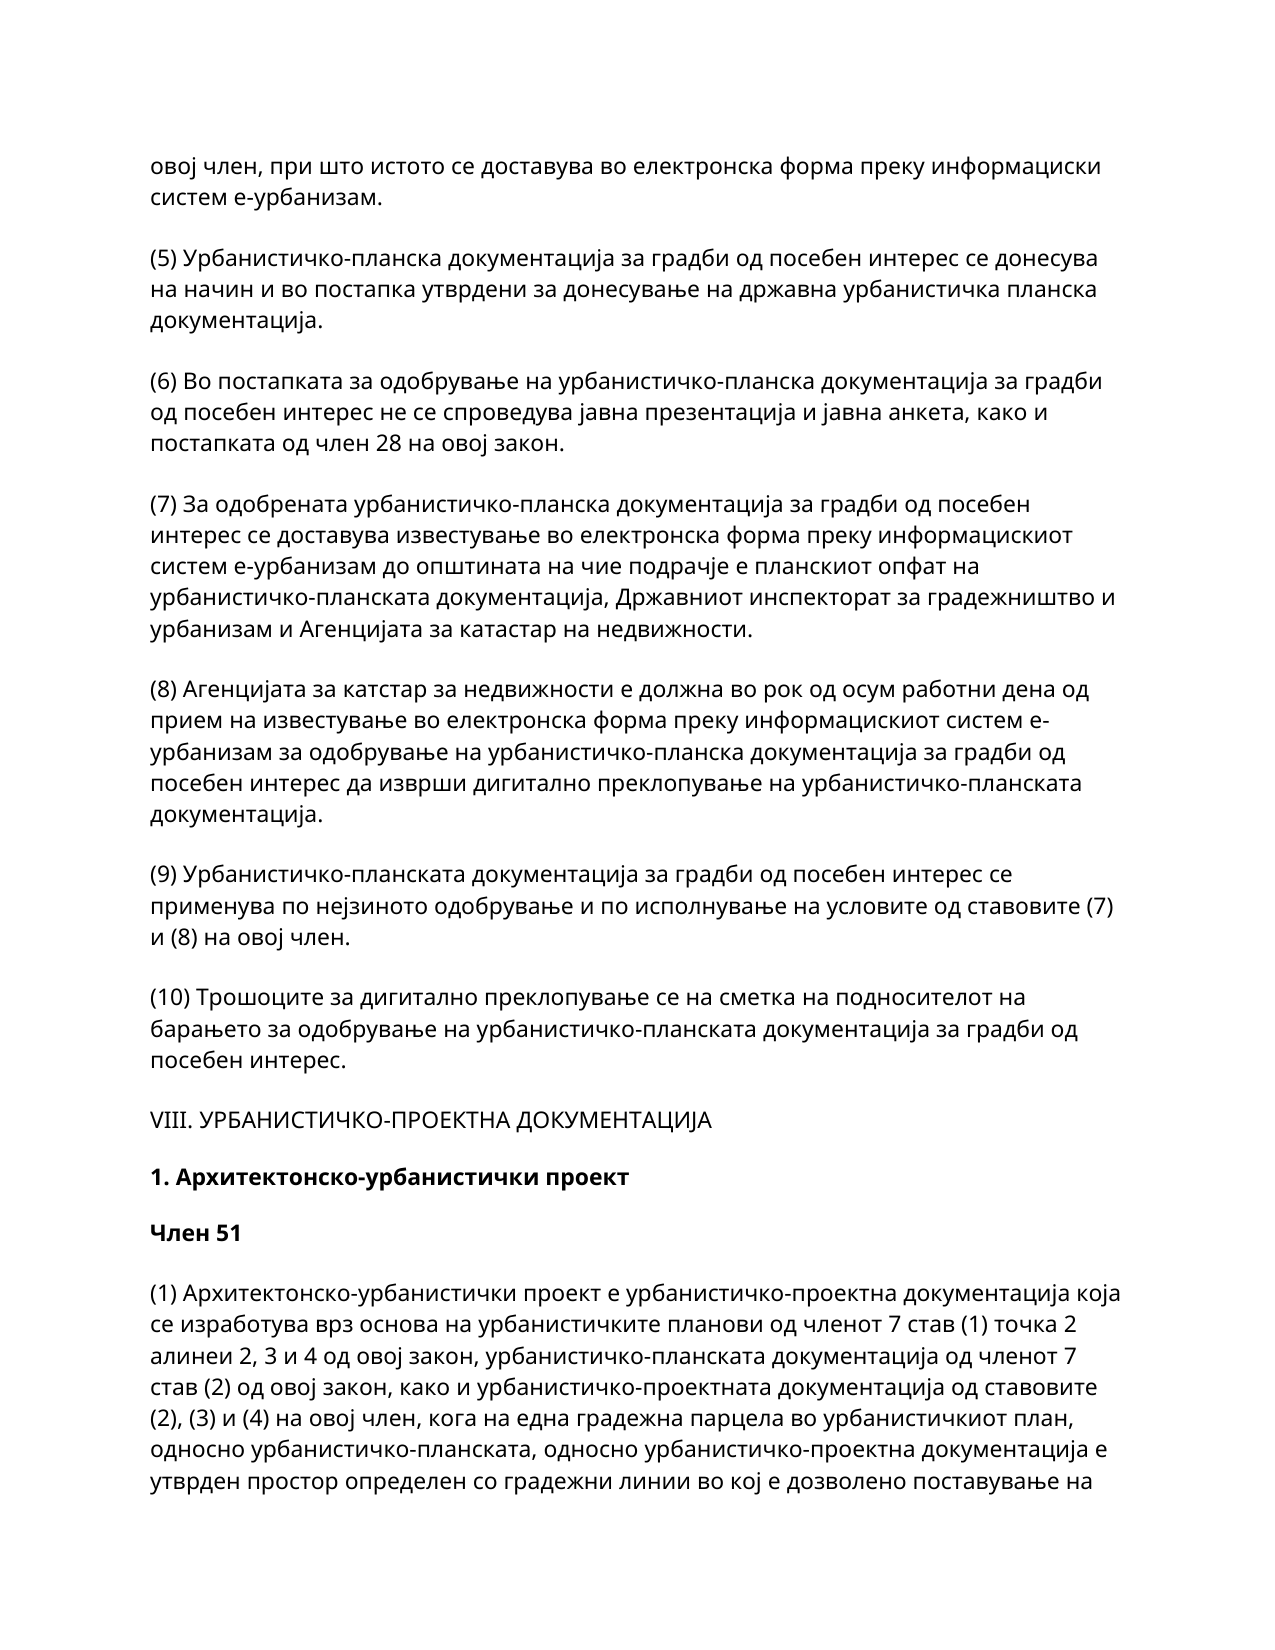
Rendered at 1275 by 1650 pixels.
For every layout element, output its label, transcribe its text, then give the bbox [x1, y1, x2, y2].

text (6) Во постапката за одобрување на урбанистичко-планска документација за градби од посебен интерес не се спроведува јавна презентација и јавна анкета, како и постапката од член 28 на овој закон. [150, 364, 1125, 458]
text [150, 150, 1125, 212]
text Член 51 [150, 1217, 1125, 1248]
text (10) Трошоците за дигитално преклопување се на сметка на подносителот на барањето за одобрување на урбанистичко-планската документација за градби од посебен интерес. [150, 981, 1125, 1075]
text 1. Архитектонско-урбанистички проект [150, 1160, 1125, 1192]
text (8) Агенцијата за катстар за недвижности е должна во рок од осум работни дена од прием на известување во електронска форма преку информацискиот систем е-урбанизам за одобрување на урбанистичко-планска документација за градби од посебен интерес да изврши дигитално преклопување на урбанистичко-планската документација. [150, 673, 1125, 829]
text (5) Урбанистичко-планска документација за градби од посебен интерес се донесува на начин и во постапка утврдени за донесување на државна урбанистичка планска документација. [150, 242, 1125, 335]
text (7) За одобрената урбанистичко-планска документација за градби од посебен интерес се доставува известување во електронска форма преку информацискиот систем е-урбанизам до општината на чие подрачје е планскиот опфат на урбанистичко-планската документација, Државниот инспекторат за градежништво и урбанизам и Агенцијата за катастар на недвижности. [150, 487, 1125, 644]
text (9) Урбанистичко-планската документација за градби од посебен интерес се применува по нејзиното одобрување и по исполнување на условите од ставовите (7) и (8) на овој член. [150, 858, 1125, 952]
text VIII. УРБАНИСТИЧКО-ПРОЕКТНА ДОКУМЕНТАЦИЈА [150, 1104, 1125, 1135]
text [150, 1277, 1125, 1496]
